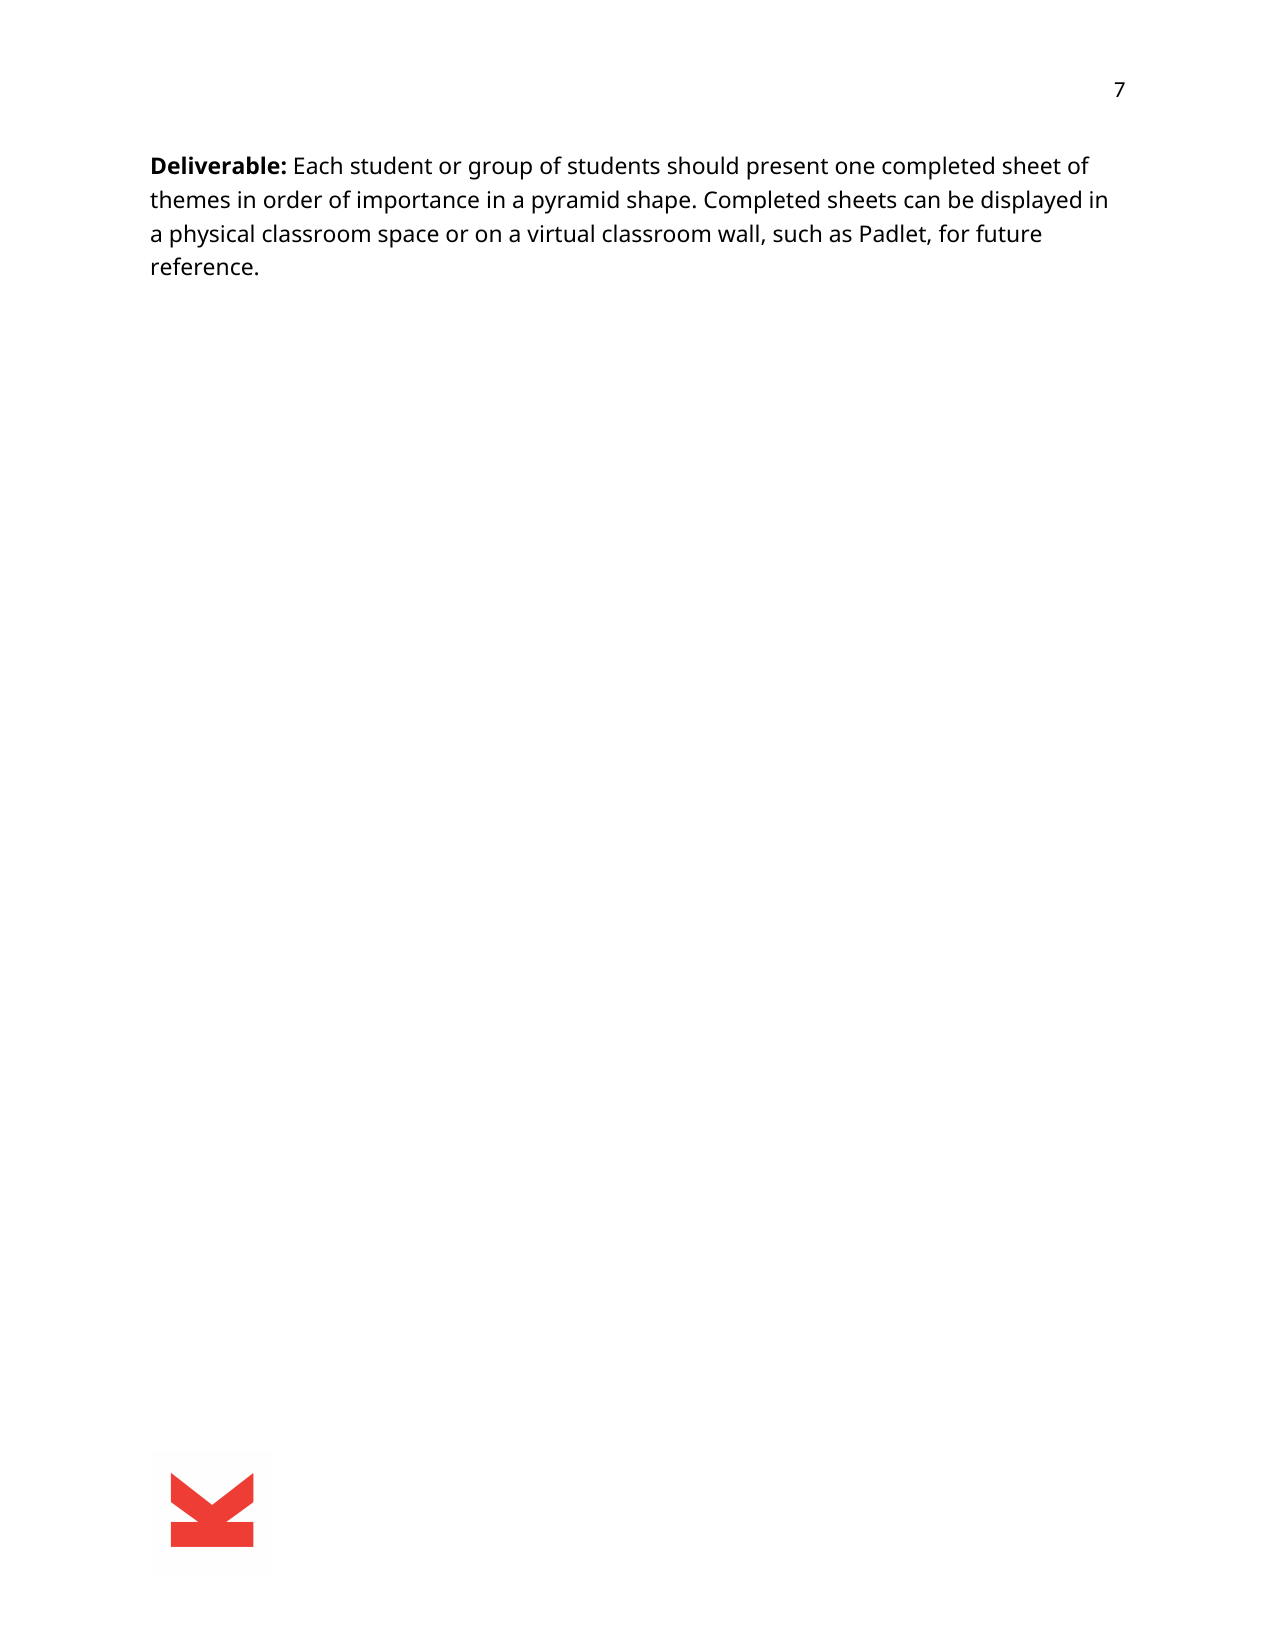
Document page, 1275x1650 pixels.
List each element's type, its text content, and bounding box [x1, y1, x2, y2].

picture [150, 1451, 274, 1575]
text Deliverable: Each student or group of students should present one completed sheet of themes in order of importance in a pyramid shape. Completed sheets can be displayed in a physical classroom space or on a virtual classroom wall, such as Padlet, for future reference. [150, 150, 1125, 282]
